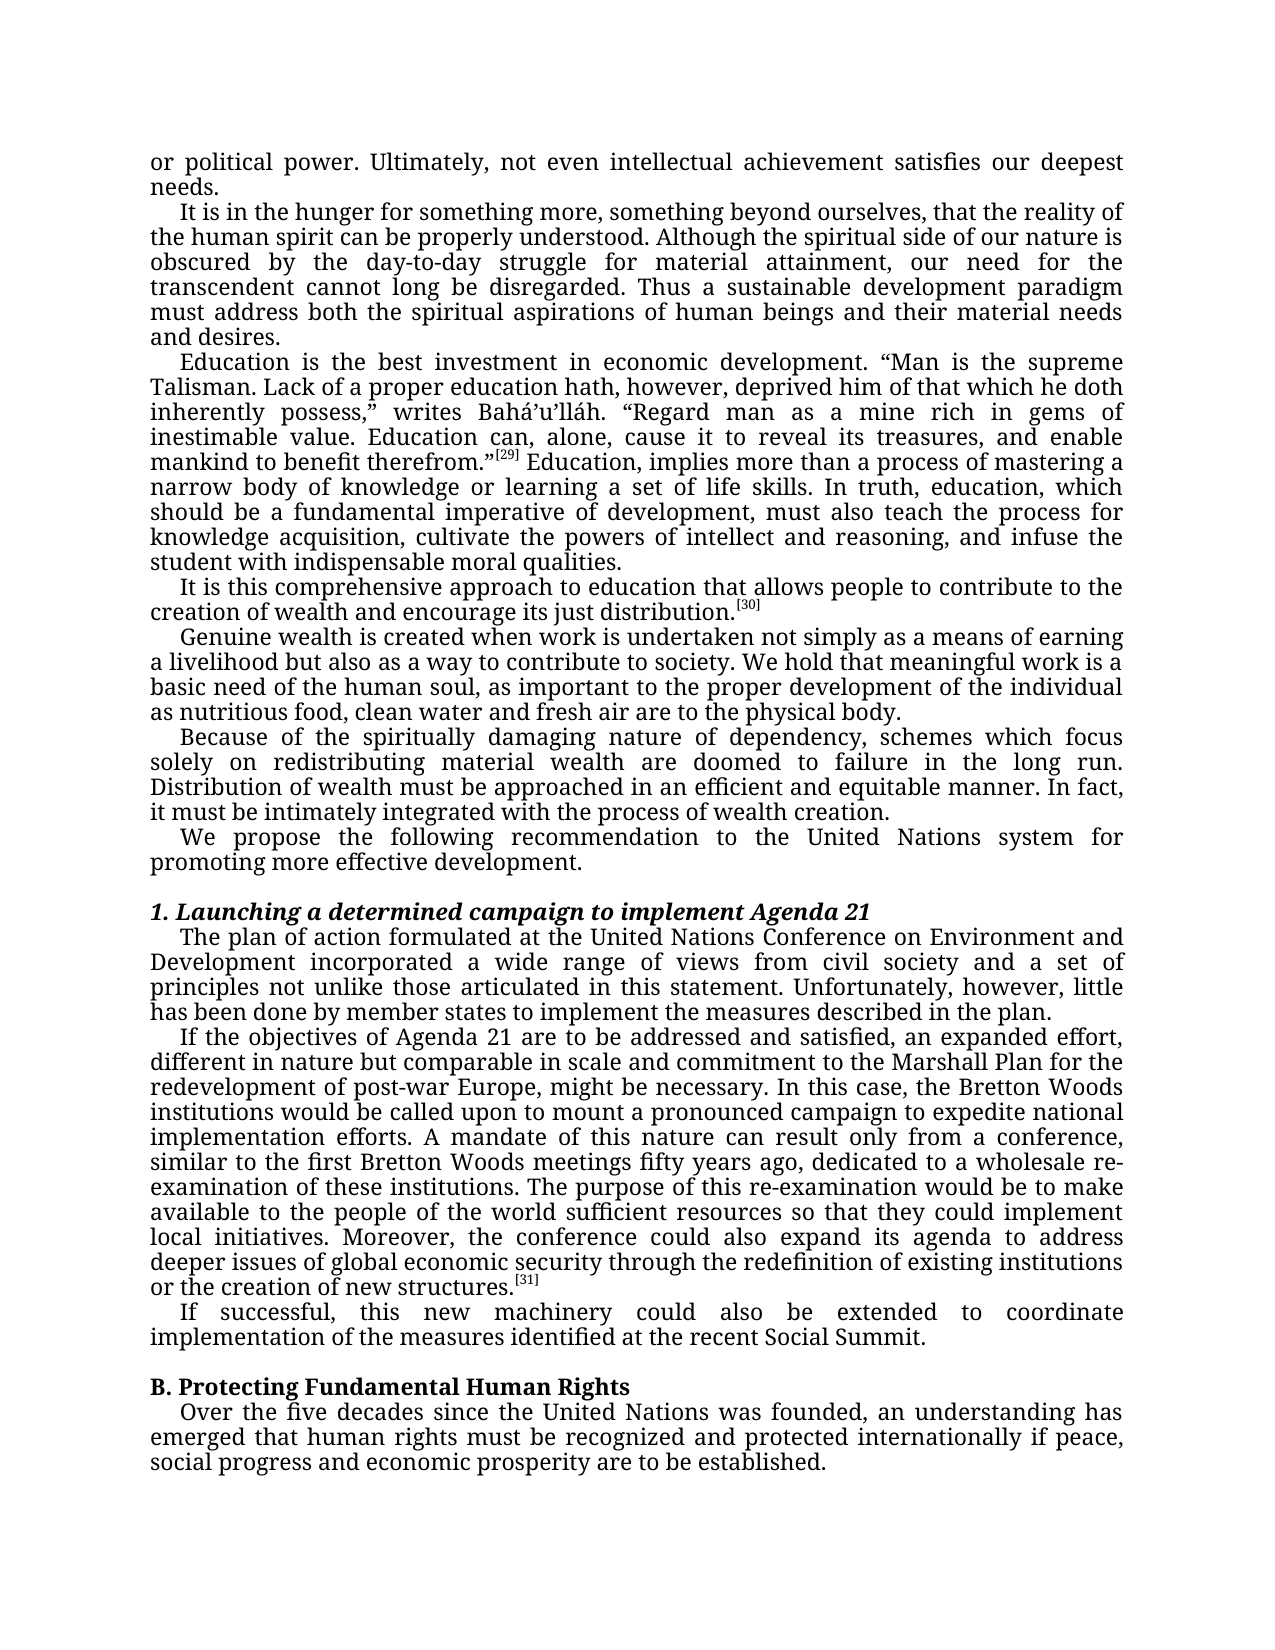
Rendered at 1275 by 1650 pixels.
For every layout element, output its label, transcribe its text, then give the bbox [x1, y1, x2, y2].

text If successful, this new machinery could also be extended to coordinate implementation of the measures identified at the recent Social Summit. [150, 1300, 1125, 1350]
text It is this comprehensive approach to education that allows people to contribute to the creation of wealth and encourage its just distribution.[30] [150, 575, 1125, 625]
text If the objectives of Agenda 21 are to be addressed and satisfied, an expanded effort, different in nature but comparable in scale and commitment to the Marshall Plan for the redevelopment of post-war Europe, might be necessary. In this case, the Bretton Woods institutions would be called upon to mount a pronounced campaign to expedite national implementation efforts. A mandate of this nature can result only from a conference, similar to the first Bretton Woods meetings fifty years ago, dedicated to a wholesale re-examination of these institutions. The purpose of this re-examination would be to make available to the people of the world sufficient resources so that they could implement local initiatives. Moreover, the conference could also expand its agenda to address deeper issues of global economic security through the redefinition of existing institutions or the creation of new structures.[31] [150, 1025, 1125, 1300]
text The plan of action formulated at the United Nations Conference on Environment and Development incorporated a wide range of views from civil society and a set of principles not unlike those articulated in this statement. Unfortunately, however, little has been done by member states to implement the measures described in the plan. [150, 925, 1125, 1025]
text We propose the following recommendation to the United Nations system for promoting more effective development. [150, 825, 1125, 875]
text Genuine wealth is created when work is undertaken not simply as a means of earning a livelihood but also as a way to contribute to society. We hold that meaningful work is a basic need of the human soul, as important to the proper development of the individual as nutritious food, clean water and fresh air are to the physical body. [150, 625, 1125, 725]
text Because of the spiritually damaging nature of dependency, schemes which focus solely on redistributing material wealth are doomed to failure in the long run. Distribution of wealth must be approached in an efficient and equitable manner. In fact, it must be intimately integrated with the process of wealth creation. [150, 725, 1125, 825]
text Over the five decades since the United Nations was founded, an understanding has emerged that human rights must be recognized and protected internationally if peace, social progress and economic prosperity are to be established. [150, 1400, 1125, 1475]
text Education is the best investment in economic development. “Man is the supreme Talisman. Lack of a proper education hath, however, deprived him of that which he doth inherently possess,” writes Bahá’u’lláh. “Regard man as a mine rich in gems of inestimable value. Education can, alone, cause it to reveal its treasures, and enable mankind to benefit therefrom.”[29] Education, implies more than a process of mastering a narrow body of knowledge or learning a set of life skills. In truth, education, which should be a fundamental imperative of development, must also teach the process for knowledge acquisition, cultivate the powers of intellect and reasoning, and infuse the student with indispensable moral qualities. [150, 350, 1125, 575]
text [150, 150, 1125, 200]
text It is in the hunger for something more, something beyond ourselves, that the reality of the human spirit can be properly understood. Although the spiritual side of our nature is obscured by the day-to-day struggle for material attainment, our need for the transcendent cannot long be disregarded. Thus a sustainable development paradigm must address both the spiritual aspirations of human beings and their material needs and desires. [150, 200, 1125, 350]
